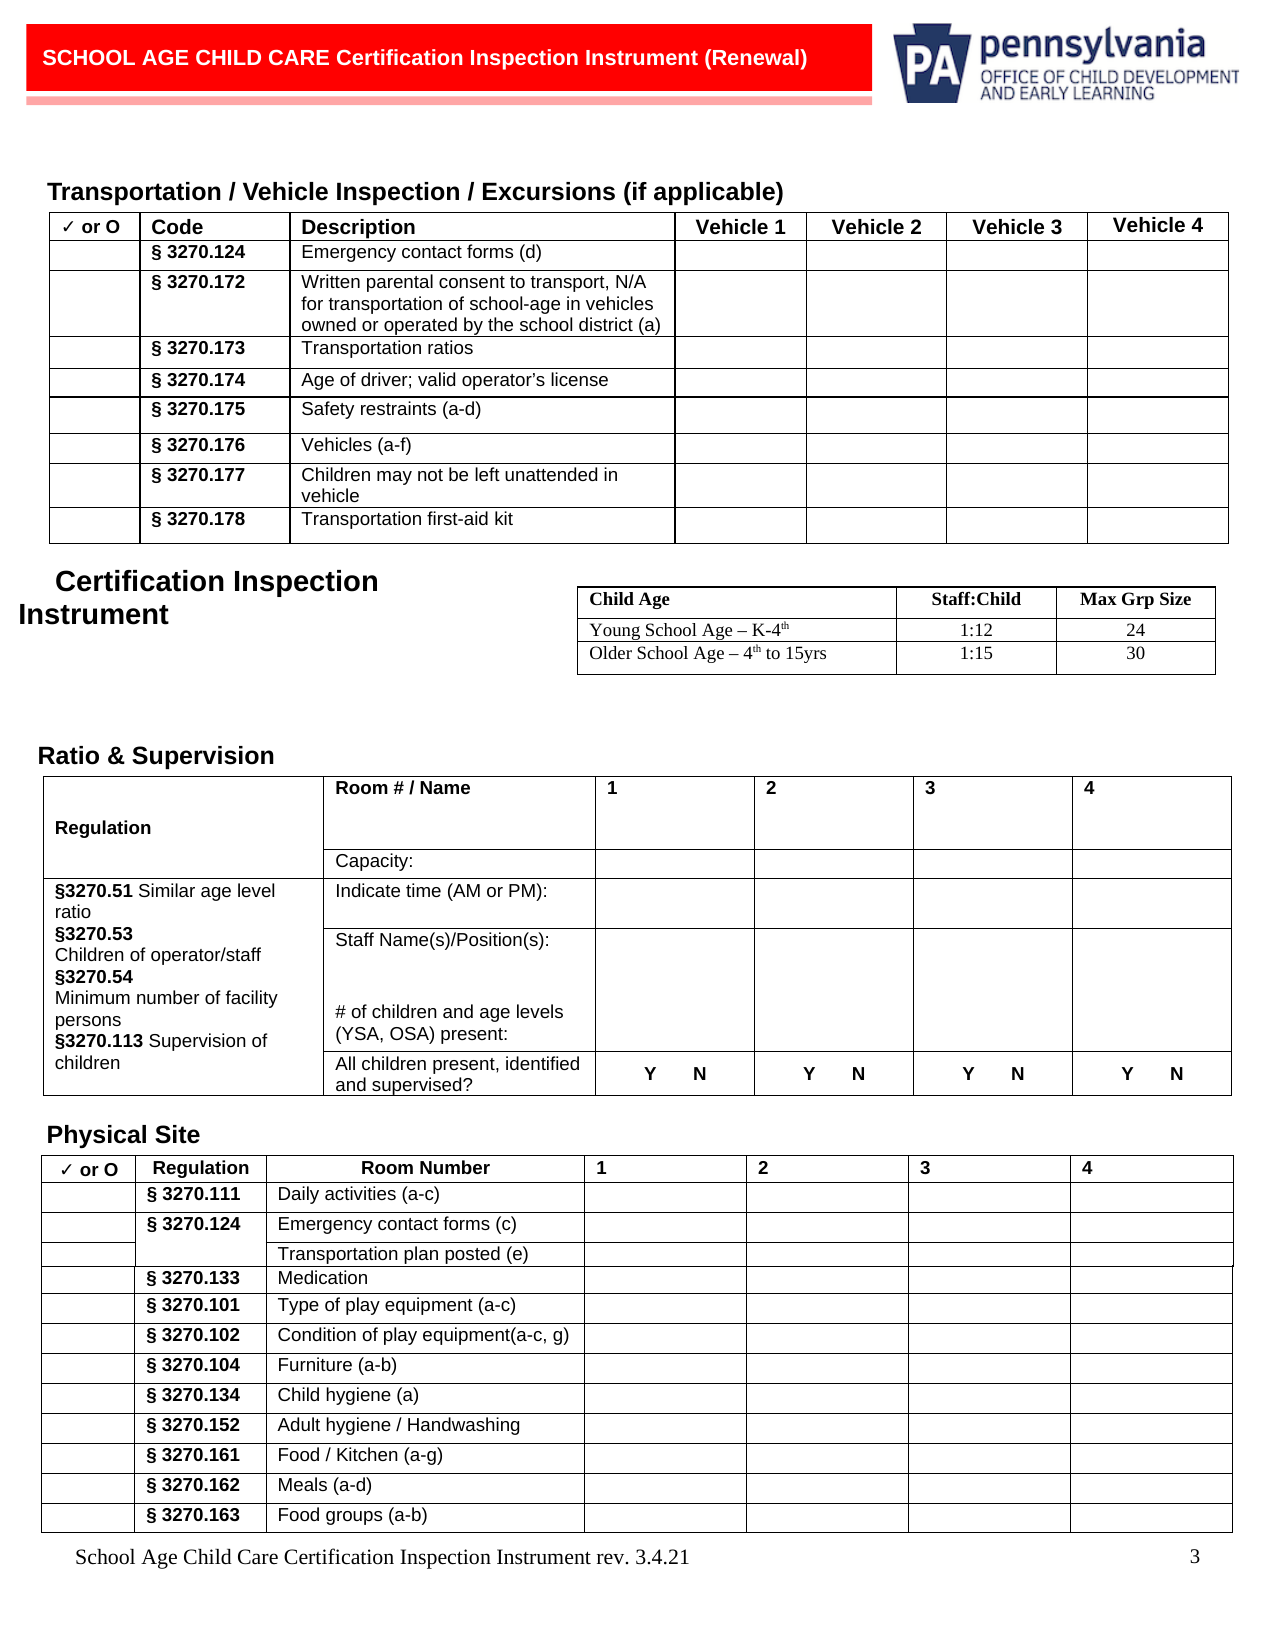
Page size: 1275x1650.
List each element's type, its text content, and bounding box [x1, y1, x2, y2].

table_cell [50, 337, 139, 367]
table_cell [1071, 1213, 1233, 1242]
table_cell § 3270.175 [141, 398, 289, 433]
table_cell [1073, 929, 1231, 1051]
table_cell [807, 369, 946, 396]
table_cell [676, 434, 806, 463]
table_header Description [291, 213, 674, 240]
table_cell § 3270.133 [135, 1267, 266, 1293]
table_cell [50, 398, 139, 433]
table_cell [747, 1444, 908, 1472]
table_cell [914, 929, 1072, 1051]
table_cell [585, 1474, 746, 1502]
table_cell [42, 1267, 134, 1293]
table_header 4 [1071, 1156, 1233, 1182]
table_cell [42, 1384, 134, 1413]
table_cell § 3270.176 [141, 434, 289, 463]
table_cell [947, 337, 1087, 367]
table_cell Written parental consent to transport, N/A for transportation of school-age in vehicles owned or operated by the school district (a) [291, 271, 674, 336]
table_header 3 [914, 777, 1072, 849]
table_cell [1071, 1354, 1232, 1383]
table_cell [947, 271, 1087, 336]
subtitle Certification Inspection Instrument [18, 563, 1200, 631]
table_cell Indicate time (AM or PM): [324, 879, 595, 928]
table_cell [585, 1324, 746, 1353]
table_cell [42, 1243, 135, 1266]
table_cell PM [755, 879, 913, 928]
table_cell [807, 464, 946, 507]
table_cell [747, 1384, 908, 1413]
table_cell [747, 1183, 908, 1212]
table_header 1 [585, 1156, 746, 1182]
table_cell [755, 929, 913, 1051]
table_cell [747, 1213, 908, 1242]
table_cell [1071, 1267, 1232, 1293]
table_cell [50, 508, 139, 543]
table_cell [947, 398, 1087, 433]
table_cell Medication [267, 1267, 584, 1293]
table_cell [909, 1384, 1070, 1413]
table_cell Food / Kitchen (a-g) [267, 1444, 584, 1472]
table_cell All children present, identified and supervised? [324, 1052, 595, 1095]
table_cell [1071, 1474, 1232, 1502]
subtitle Ratio & Supervision [37, 741, 1200, 769]
table_header 2 [747, 1156, 908, 1182]
table_cell [947, 369, 1087, 396]
table_cell Staff Name(s)/Position(s): # of children and age levels (YSA, OSA) present: [324, 929, 595, 1051]
table_cell [807, 398, 946, 433]
table_cell § 3270.177 [141, 464, 289, 507]
subtitle Transportation / Vehicle Inspection / Excursions (if applicable) [47, 177, 1200, 206]
table_cell [1071, 1504, 1232, 1532]
table_cell §3270.51 Similar age level ratio §3270.53 Children of operator/staff §3270.54 Minimum number of facility persons §3270.113 Supervision of children [44, 879, 323, 1095]
table_cell PM [596, 879, 754, 928]
table_cell [747, 1354, 908, 1383]
table_cell § 3270.178 [141, 508, 289, 543]
table_cell [807, 271, 946, 336]
table_cell [947, 241, 1087, 270]
table_cell Y N [914, 1052, 1072, 1095]
table_cell [585, 1414, 746, 1443]
table_cell § 3270.134 [135, 1384, 266, 1413]
table_cell PM [914, 879, 1072, 928]
table_cell § 3270.174 [141, 369, 289, 396]
table_cell Meals (a-d) [267, 1474, 584, 1502]
table_cell Emergency contact forms (c) [267, 1213, 584, 1242]
table_cell Emergency contact forms (d) [291, 241, 674, 270]
table_cell [676, 337, 806, 367]
table_cell [42, 1294, 134, 1323]
table_cell [596, 929, 754, 1051]
table_cell [909, 1183, 1070, 1212]
table_cell [909, 1504, 1070, 1532]
table_cell Adult hygiene / Handwashing [267, 1414, 584, 1443]
table_header Vehicle 2 [807, 213, 946, 240]
table_cell Transportation ratios [291, 337, 674, 367]
table_cell [914, 850, 1072, 878]
table_cell [1088, 337, 1228, 367]
table_cell [585, 1267, 746, 1293]
table_cell Daily activities (a-c) [267, 1183, 584, 1212]
table_cell [676, 241, 806, 270]
table_cell [747, 1504, 908, 1532]
picture [893, 23, 1240, 103]
table_cell § 3270.172 [141, 271, 289, 336]
table_cell [807, 337, 946, 367]
table_cell Y N [755, 1052, 913, 1095]
table_cell [747, 1243, 908, 1266]
table_cell [585, 1354, 746, 1383]
table_cell [1088, 434, 1228, 463]
table_header ✓ or O [42, 1156, 135, 1182]
table_cell [1071, 1414, 1232, 1443]
table_cell [1071, 1444, 1232, 1472]
table_header ✓ or O [50, 213, 139, 240]
table_cell [50, 241, 139, 270]
table_cell [676, 271, 806, 336]
table_cell Transportation plan posted (e) [267, 1243, 584, 1266]
table_cell § 3270.152 [135, 1414, 266, 1443]
table_cell [596, 850, 754, 878]
table_cell Children may not be left unattended in vehicle [291, 464, 674, 507]
table_cell [42, 1213, 135, 1242]
table_cell [585, 1213, 746, 1242]
table_cell [807, 241, 946, 270]
table_cell [1071, 1294, 1232, 1323]
table_cell [747, 1267, 908, 1293]
table_cell § 3270.102 [135, 1324, 266, 1353]
table_cell [909, 1213, 1070, 1242]
table_cell [947, 434, 1087, 463]
table_header 1 [596, 777, 754, 849]
table_cell § 3270.163 [135, 1504, 266, 1532]
table_cell [50, 464, 139, 507]
table_cell Food groups (a-b) [267, 1504, 584, 1532]
table_cell [807, 434, 946, 463]
table_header Vehicle 3 [947, 213, 1087, 240]
table_cell Vehicles (a-f) [291, 434, 674, 463]
table_cell [42, 1183, 135, 1212]
table_cell [1088, 464, 1228, 507]
table_cell [1071, 1384, 1232, 1413]
table_cell [1071, 1324, 1232, 1353]
text Physical Site [46, 1120, 1200, 1149]
table_cell [676, 508, 806, 543]
table_cell § 3270.104 [135, 1354, 266, 1383]
table_cell Age of driver; valid operator’s license [291, 369, 674, 396]
table_cell [1071, 1183, 1233, 1212]
table_cell [50, 434, 139, 463]
table_header Vehicle 4 [1088, 213, 1228, 240]
table_cell [585, 1243, 746, 1266]
table_cell [1088, 508, 1228, 543]
table_cell Y N [1073, 1052, 1231, 1095]
table_cell [42, 1324, 134, 1353]
table_cell [909, 1414, 1070, 1443]
table_cell [947, 464, 1087, 507]
table_cell [909, 1444, 1070, 1472]
table_cell [1088, 271, 1228, 336]
table_cell [909, 1243, 1070, 1266]
table_header Vehicle 1 [676, 213, 806, 240]
table_cell [747, 1414, 908, 1443]
table_cell § 3270.124 [141, 241, 289, 270]
table_cell [50, 271, 139, 336]
table_cell [909, 1354, 1070, 1383]
table_cell [585, 1504, 746, 1532]
table_cell [42, 1414, 134, 1443]
table_cell [909, 1294, 1070, 1323]
table_cell [1088, 369, 1228, 396]
table_cell [747, 1324, 908, 1353]
table_header Regulation [44, 777, 323, 878]
table_header Room # / Name [324, 777, 595, 849]
table_cell [1088, 241, 1228, 270]
table_cell [585, 1183, 746, 1212]
table_cell Child hygiene (a) [267, 1384, 584, 1413]
table_cell [1071, 1243, 1233, 1266]
table_cell [747, 1474, 908, 1502]
table_cell [909, 1267, 1070, 1293]
table_cell [585, 1444, 746, 1472]
table_cell [676, 398, 806, 433]
table_cell [747, 1294, 908, 1323]
table_header 4 [1073, 777, 1231, 849]
table_cell [585, 1294, 746, 1323]
table_cell § 3270.101 [135, 1294, 266, 1323]
table_cell [807, 508, 946, 543]
table_header 3 [909, 1156, 1070, 1182]
table_cell Safety restraints (a-d) [291, 398, 674, 433]
table_cell Type of play equipment (a-c) [267, 1294, 584, 1323]
table_cell § 3270.173 [141, 337, 289, 367]
table_cell [755, 850, 913, 878]
table_cell [50, 369, 139, 396]
table_cell [676, 464, 806, 507]
table_cell [909, 1324, 1070, 1353]
table_cell [585, 1384, 746, 1413]
table_cell [42, 1444, 134, 1472]
table_header Room Number [267, 1156, 584, 1182]
table_cell Capacity: [324, 850, 595, 878]
table_cell [1088, 398, 1228, 433]
table_cell § 3270.161 [135, 1444, 266, 1472]
table_cell PM [1073, 879, 1231, 928]
table_cell [42, 1474, 134, 1502]
table_header 2 [755, 777, 913, 849]
table_cell [42, 1504, 134, 1532]
table_header Code [141, 213, 289, 240]
table_cell [909, 1474, 1070, 1502]
table_cell § 3270.124 [136, 1213, 266, 1266]
table_cell § 3270.162 [135, 1474, 266, 1502]
table_cell Furniture (a-b) [267, 1354, 584, 1383]
table_cell Condition of play equipment(a-c, g) [267, 1324, 584, 1353]
table_cell § 3270.111 [136, 1183, 266, 1212]
table_header Regulation [136, 1156, 266, 1182]
table_cell [42, 1354, 134, 1383]
table_cell [1073, 850, 1231, 878]
table_cell Y N [596, 1052, 754, 1095]
table_cell [947, 508, 1087, 543]
table_cell [676, 369, 806, 396]
table_cell Transportation first-aid kit [291, 508, 674, 543]
